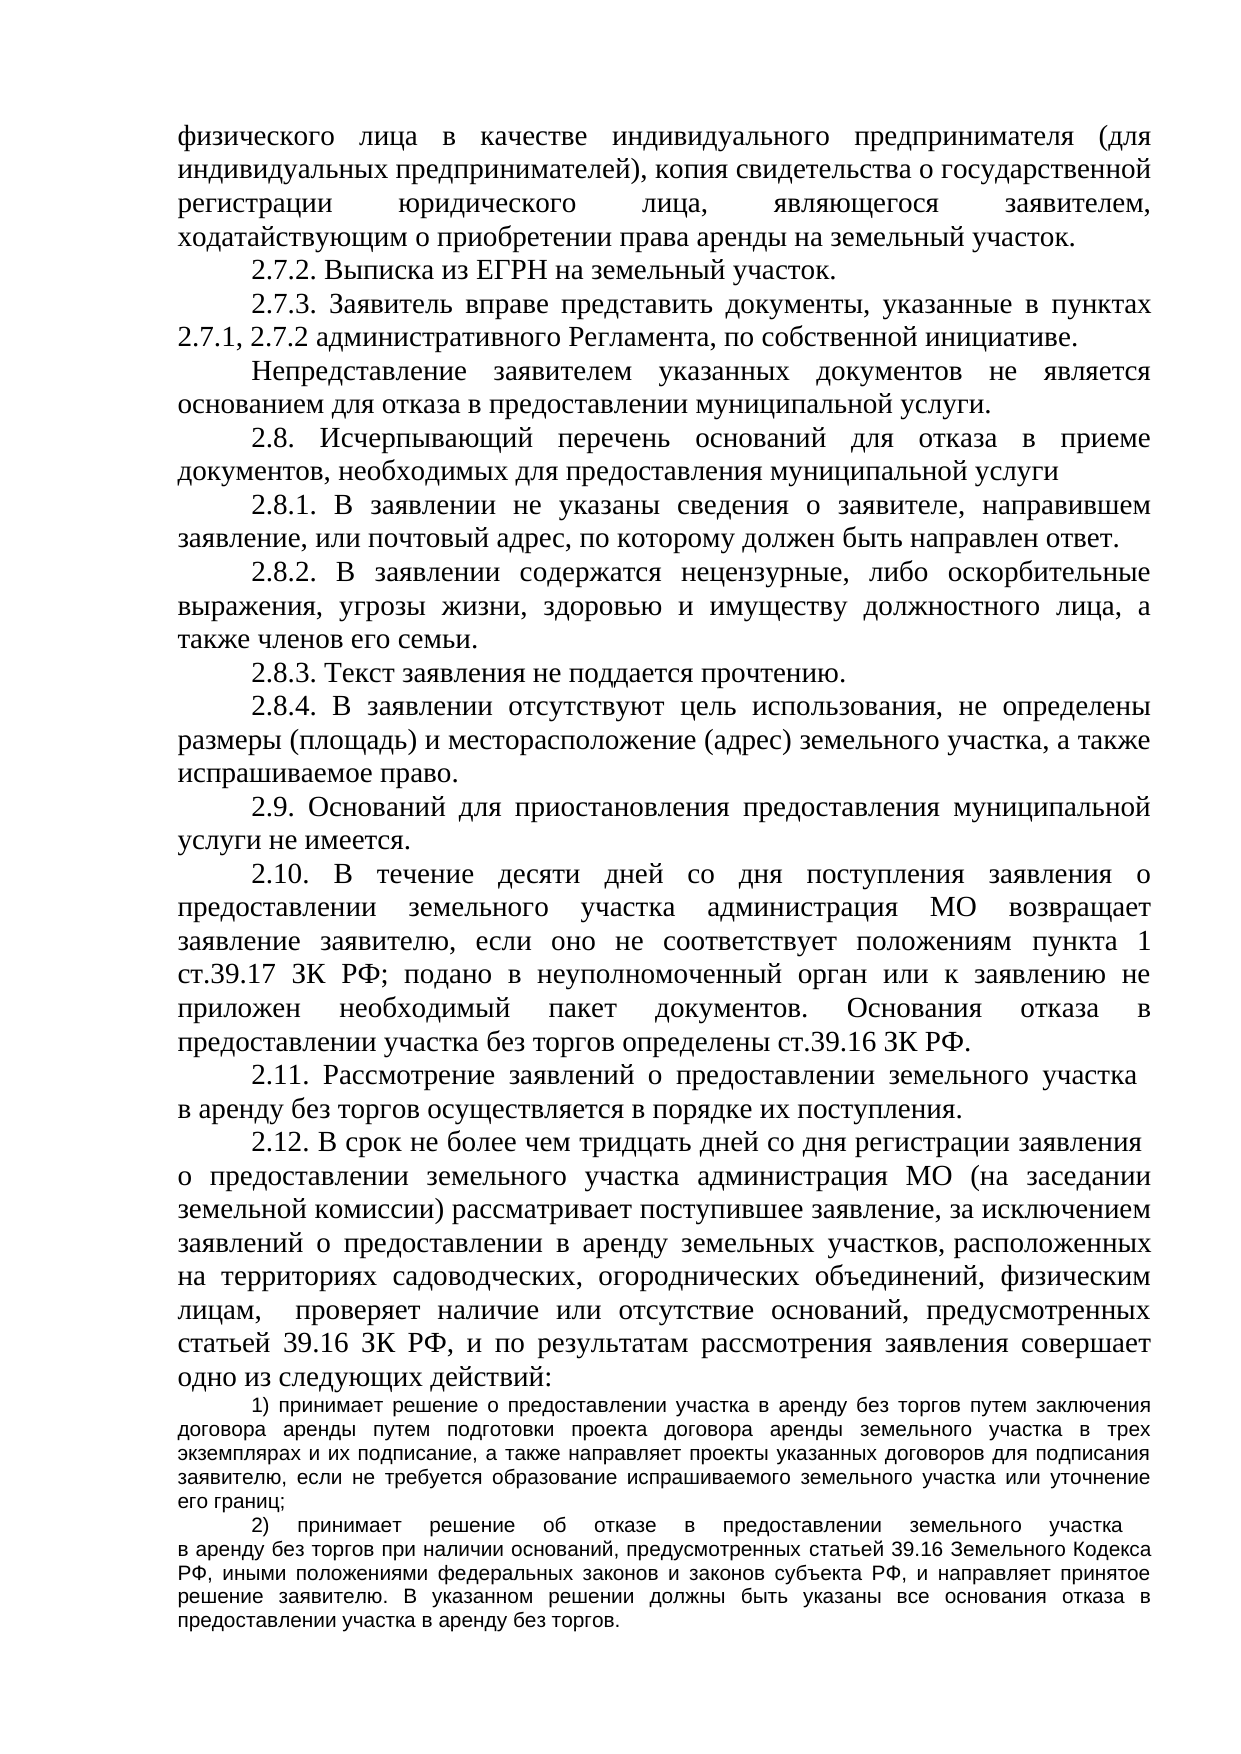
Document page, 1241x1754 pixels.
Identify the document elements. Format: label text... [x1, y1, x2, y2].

text 2.9. Оснований для приостановления предоставления муниципальной услуги не имеется. [177, 789, 1152, 856]
text 2.8.4. В заявлении отсутствуют цель использования, не определены размеры (площадь) и месторасположение (адрес) земельного участка, а также испрашиваемое право. [177, 688, 1152, 789]
text 2.8.3. Текст заявления не поддается прочтению. [177, 655, 1152, 688]
text Непредставление заявителем указанных документов не является основанием для отказа в предоставлении муниципальной услуги. [177, 353, 1152, 420]
text 2.11. Рассмотрение заявлений о предоставлении земельного участка в аренду без торгов осуществляется в порядке их поступления. [177, 1057, 1152, 1124]
text 2.8.1. В заявлении не указаны сведения о заявителе, направившем заявление, или почтовый адрес, по которому должен быть направлен ответ. [177, 487, 1152, 554]
text 2) принимает решение об отказе в предоставлении земельного участка в аренду без торгов при наличии оснований, предусмотренных статьей 39.16 Земельного Кодекса РФ, иными положениями федеральных законов и законов субъекта РФ, и направляет принятое решение заявителю. В указанном решении должны быть указаны все основания отказа в предоставлении участка в аренду без торгов. [177, 1512, 1152, 1632]
text 2.10. В течение десяти дней со дня поступления заявления о предоставлении земельного участка администрация МО возвращает заявление заявителю, если оно не соответствует положениям пункта 1 ст.39.17 ЗК РФ; подано в неуполномоченный орган или к заявлению не приложен необходимый пакет документов. Основания отказа в предоставлении участка без торгов определены ст.39.16 ЗК РФ. [177, 856, 1152, 1057]
text 2.12. В срок не более чем тридцать дней со дня регистрации заявления о предоставлении земельного участка администрация МО (на заседании земельной комиссии) рассматривает поступившее заявление, за исключением заявлений о предоставлении в аренду земельных участков, расположенных на территориях садоводческих, огороднических объединений, физическим лицам, проверяет наличие или отсутствие оснований, предусмотренных статьей 39.16 ЗК РФ, и по результатам рассмотрения заявления совершает одно из следующих действий: [177, 1124, 1152, 1393]
text 2.7.2. Выписка из ЕГРН на земельный участок. [177, 252, 1152, 286]
text 2.8. Исчерпывающий перечень оснований для отказа в приеме документов, необходимых для предоставления муниципальной услуги [177, 420, 1152, 487]
text 2.7.3. Заявитель вправе представить документы, указанные в пунктах 2.7.1, 2.7.2 административного Регламента, по собственной инициативе. [177, 286, 1152, 353]
text 2.8.2. В заявлении содержатся нецензурные, либо оскорбительные выражения, угрозы жизни, здоровью и имуществу должностного лица, а также членов его семьи. [177, 554, 1152, 655]
text 1) принимает решение о предоставлении участка в аренду без торгов путем заключения договора аренды путем подготовки проекта договора аренды земельного участка в трех экземплярах и их подписание, а также направляет проекты указанных договоров для подписания заявителю, если не требуется образование испрашиваемого земельного участка или уточнение его границ; [177, 1393, 1152, 1512]
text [177, 118, 1152, 252]
